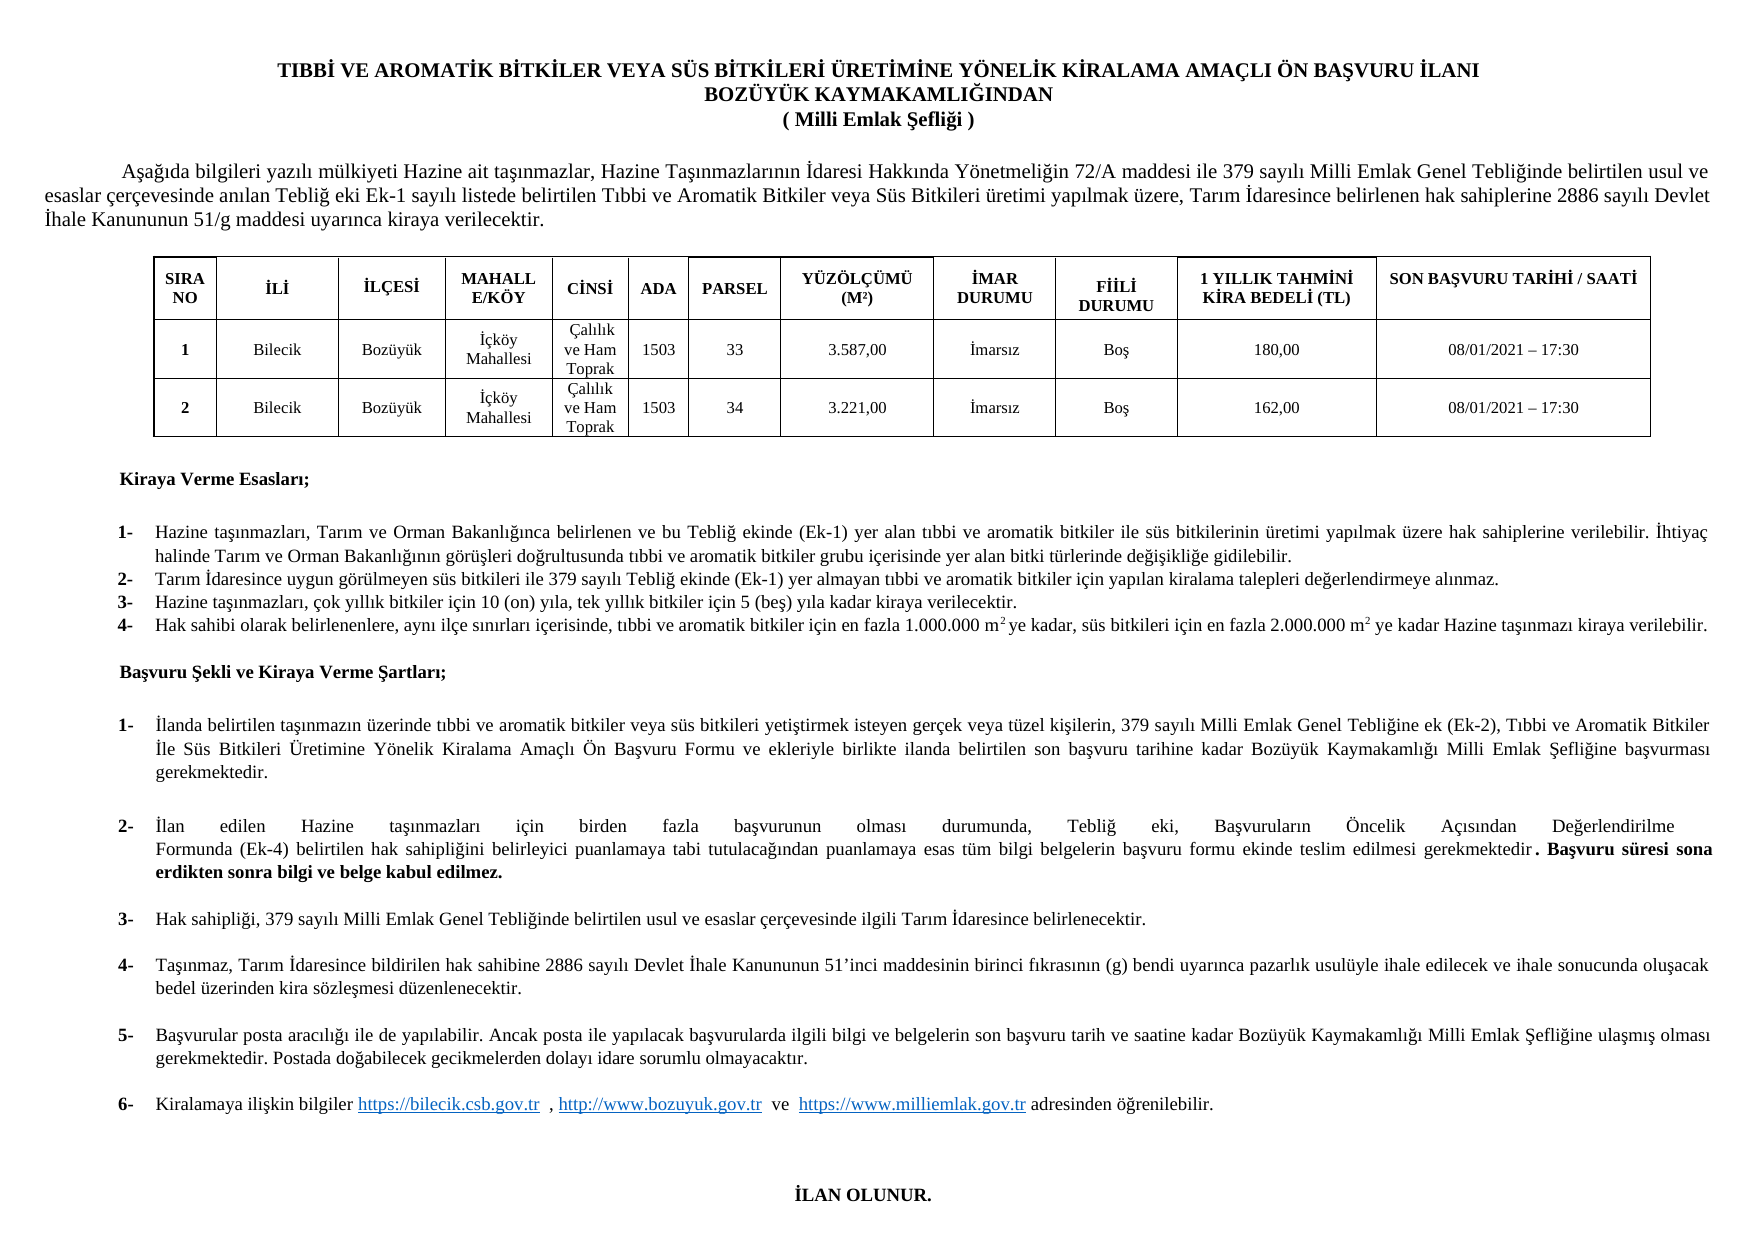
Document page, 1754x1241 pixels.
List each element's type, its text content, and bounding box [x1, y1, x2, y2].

table_cell Boş [1056, 379, 1177, 436]
list Hazine taşınmazları, Tarım ve Orman Bakanlığınca belirlenen ve bu Tebliğ ekinde (Ek-1) yer alan tıbbi ve aromatik bitkiler ile süs bitkilerinin üretimi yapılmak üzere hak sahiplerine verilebilir. İhtiyaç halinde Tarım ve Orman Bakanlığının görüşleri doğrultusunda tıbbi ve aromatik bitkiler grubu içerisinde yer alan bitki türlerinde değişikliğe gidilebilir. [117, 521, 1713, 566]
table_cell Çalılık ve Ham Toprak [553, 379, 628, 436]
table_cell İmarsız [934, 379, 1055, 436]
table_header PARSEL [689, 258, 780, 319]
list Başvurular posta aracılığı ile de yapılabilir. Ancak posta ile yapılacak başvurularda ilgili bilgi ve belgelerin son başvuru tarih ve saatine kadar Bozüyük Kaymakamlığı Milli Emlak Şefliğine ulaşmış olması gerekmektedir. Postada doğabilecek gecikmelerden dolayı idare sorumlu olmayacaktır. [118, 1023, 1713, 1068]
table_cell Çalılık ve Ham Toprak [553, 320, 628, 378]
table_cell İçköy Mahallesi [446, 379, 552, 436]
list Taşınmaz, Tarım İdaresince bildirilen hak sahibine 2886 sayılı Devlet İhale Kanununun 51’inci maddesinin birinci fıkrasının (g) bendi uyarınca pazarlık usulüyle ihale edilecek ve ihale sonucunda oluşacak bedel üzerinden kira sözleşmesi düzenlenecektir. [118, 954, 1713, 999]
table_cell Bozüyük [339, 320, 445, 378]
table_header İLÇESİ [339, 257, 445, 319]
table_cell 162,00 [1178, 379, 1376, 436]
table_cell 33 [689, 320, 780, 378]
table_cell 08/01/2021 – 17:30 [1377, 320, 1650, 378]
table_header CİNSİ [553, 257, 628, 319]
table_cell Bilecik [217, 379, 338, 436]
list İlan edilen Hazine taşınmazları için birden fazla başvurunun olması durumunda, Tebliğ eki, Başvuruların Öncelik Açısından Değerlendirilme Formunda (Ek-4) belirtilen hak sahipliğini belirleyici puanlamaya tabi tutulacağından puanlamaya esas tüm bilgi belgelerin başvuru formu ekinde teslim edilmesi gerekmektedir. Başvuru süresi sona erdikten sonra bilgi ve belge kabul edilmez. [118, 814, 1713, 882]
table_header MAHALLE/KÖY [446, 257, 552, 319]
table_cell Bilecik [217, 320, 338, 378]
table_header İMAR DURUMU [934, 257, 1055, 319]
table_header YÜZÖLÇÜMÜ (M²) [781, 258, 933, 319]
table_cell 1 [155, 320, 216, 378]
table_cell Boş [1056, 320, 1177, 378]
table_cell 2 [155, 379, 216, 436]
text İLAN OLUNUR. [44, 1155, 1713, 1205]
text BOZÜYÜK KAYMAKAMLIĞINDAN [44, 82, 1713, 106]
table_cell 08/01/2021 – 17:30 [1377, 379, 1650, 436]
table_cell İçköy Mahallesi [446, 320, 552, 378]
table_cell 180,00 [1178, 320, 1376, 378]
table_header SIRA NO [155, 258, 216, 319]
table_cell 3.587,00 [781, 320, 933, 378]
table_cell 1503 [629, 320, 688, 378]
table_header 1 YILLIK TAHMİNİ KİRA BEDELİ (TL) [1178, 258, 1376, 319]
table_cell Bozüyük [339, 379, 445, 436]
text ( Milli Emlak Şefliği ) [44, 106, 1713, 131]
table_cell 1503 [629, 379, 688, 436]
list Hak sahipliği, 379 sayılı Milli Emlak Genel Tebliğinde belirtilen usul ve esaslar çerçevesinde ilgili Tarım İdaresince belirlenecektir. [118, 907, 1713, 929]
text Aşağıda bilgileri yazılı mülkiyeti Hazine ait taşınmazlar, Hazine Taşınmazlarının İdaresi Hakkında Yönetmeliğin 72/A maddesi ile 379 sayılı Milli Emlak Genel Tebliğinde belirtilen usul ve esaslar çerçevesinde anılan Tebliğ eki Ek-1 sayılı listede belirtilen Tıbbi ve Aromatik Bitkiler veya Süs Bitkileri üretimi yapılmak üzere, Tarım İdaresince belirlenen hak sahiplerine 2886 sayılı Devlet İhale Kanununun 51/g maddesi uyarınca kiraya verilecektir. [44, 159, 1713, 231]
list Tarım İdaresince uygun görülmeyen süs bitkileri ile 379 sayılı Tebliğ ekinde (Ek-1) yer almayan tıbbi ve aromatik bitkiler için yapılan kiralama talepleri değerlendirmeye alınmaz. [117, 568, 1713, 589]
list Hazine taşınmazları, çok yıllık bitkiler için 10 (on) yıla, tek yıllık bitkiler için 5 (beş) yıla kadar kiraya verilecektir. [117, 591, 1713, 613]
text Başvuru Şekli ve Kiraya Verme Şartları; [44, 661, 1713, 682]
table_header FİİLİ DURUMU [1056, 257, 1177, 319]
text TIBBİ VE AROMATİK BİTKİLER VEYA SÜS BİTKİLERİ ÜRETİMİNE YÖNELİK KİRALAMA AMAÇLI ÖN BAŞVURU İLANI [44, 58, 1713, 82]
table_cell 34 [689, 379, 780, 436]
list Kiralamaya ilişkin bilgiler https://bilecik.csb.gov.tr , http://www.bozuyuk.gov.tr ve https://www.milliemlak.gov.tr adresinden öğrenilebilir. [118, 1093, 1713, 1115]
text Kiraya Verme Esasları; [45, 468, 1713, 489]
table_cell 3.221,00 [781, 379, 933, 436]
list Hak sahibi olarak belirlenenlere, aynı ilçe sınırları içerisinde, tıbbi ve aromatik bitkiler için en fazla 1.000.000 m2 ye kadar, süs bitkileri için en fazla 2.000.000 m2 ye kadar Hazine taşınmazı kiraya verilebilir. [117, 614, 1713, 636]
table_cell İmarsız [934, 320, 1055, 378]
table_header ADA [629, 257, 688, 319]
list İlanda belirtilen taşınmazın üzerinde tıbbi ve aromatik bitkiler veya süs bitkileri yetiştirmek isteyen gerçek veya tüzel kişilerin, 379 sayılı Milli Emlak Genel Tebliğine ek (Ek-2), Tıbbi ve Aromatik Bitkiler İle Süs Bitkileri Üretimine Yönelik Kiralama Amaçlı Ön Başvuru Formu ve ekleriyle birlikte ilanda belirtilen son başvuru tarihine kadar Bozüyük Kaymakamlığı Milli Emlak Şefliğine başvurması gerekmektedir. [118, 714, 1713, 782]
table_header SON BAŞVURU TARİHİ / SAATİ [1377, 257, 1650, 319]
table_header İLİ [217, 257, 338, 319]
